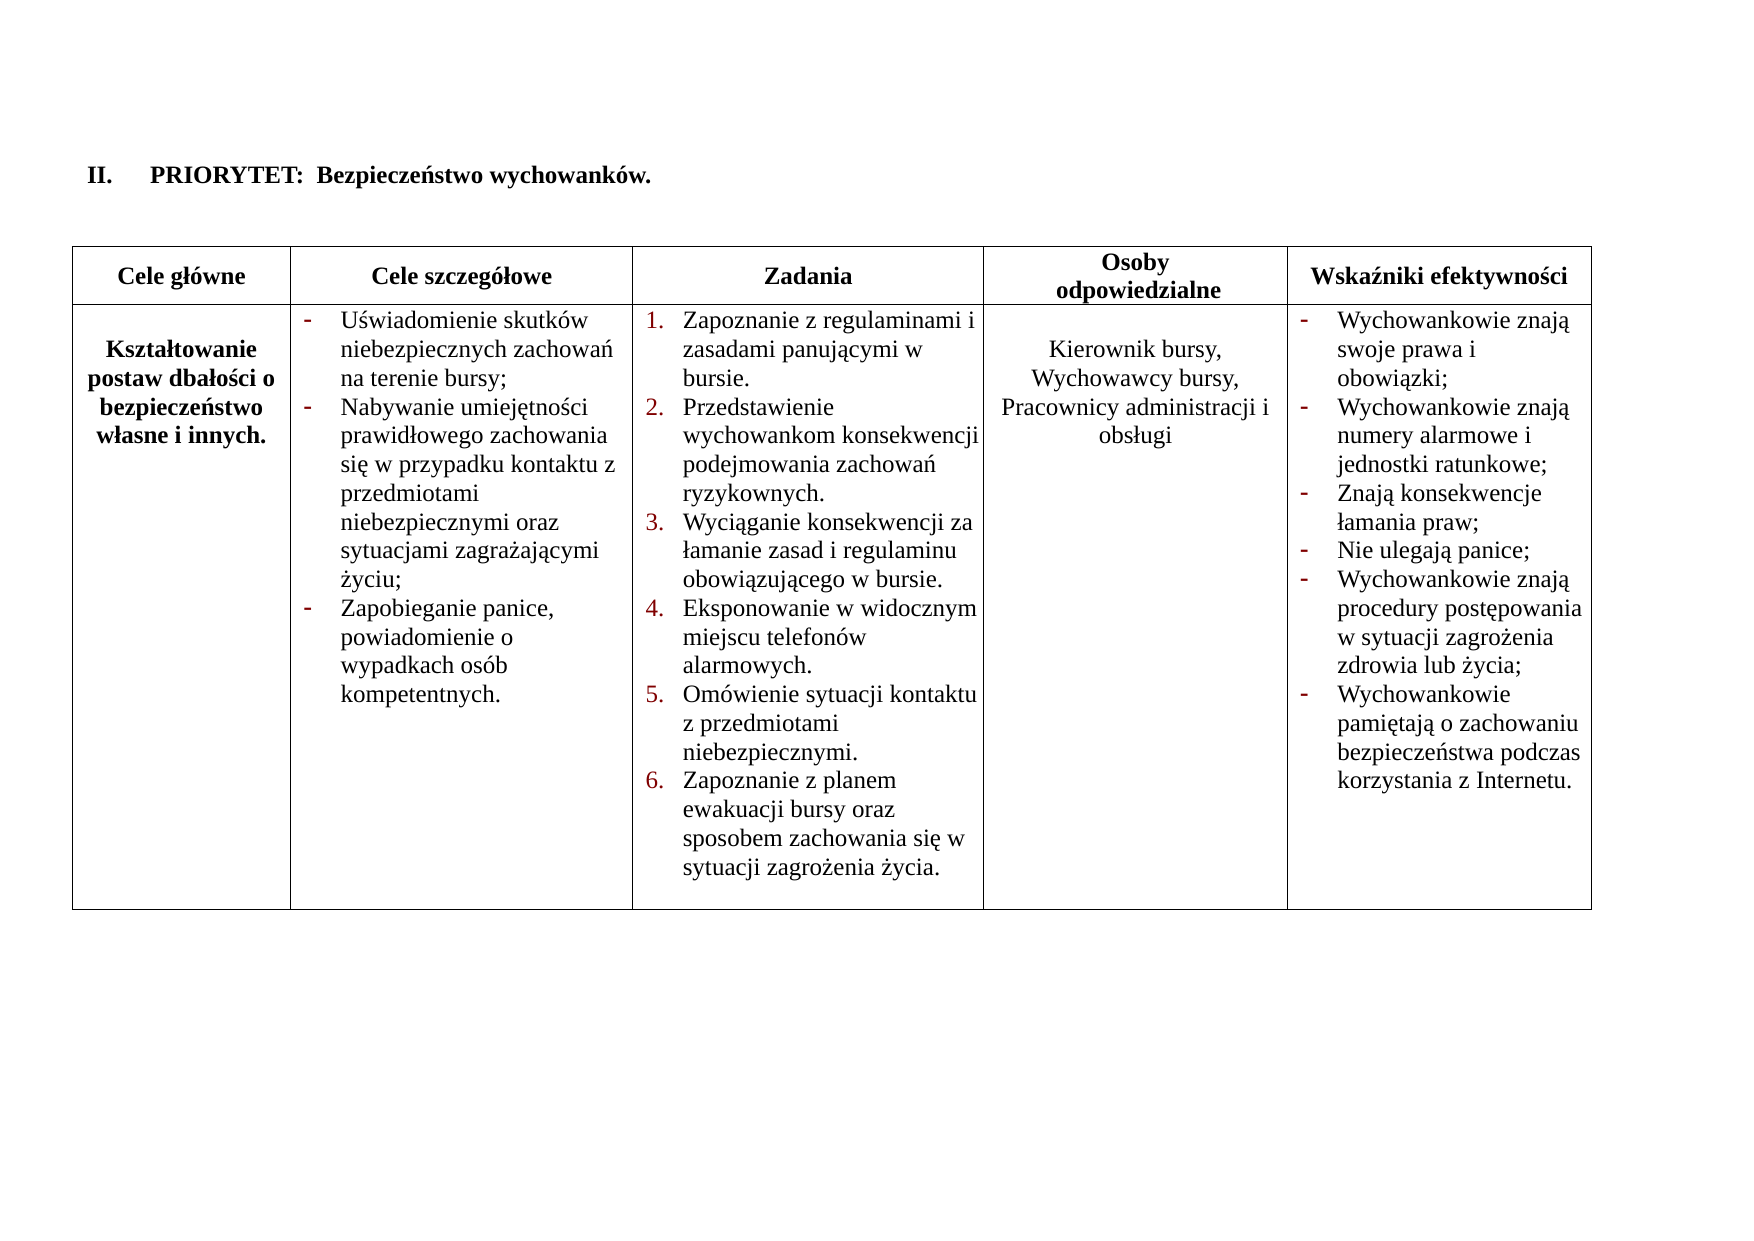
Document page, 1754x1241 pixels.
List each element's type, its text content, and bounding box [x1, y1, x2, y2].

table_header Osoby odpowiedzialne [984, 247, 1287, 304]
table_header Cele szczegółowe [291, 247, 632, 304]
table_cell Uświadomienie skutków niebezpiecznych zachowań na terenie bursy; Nabywanie umiejętności prawidłowego zachowania się w przypadku kontaktu z przedmiotami niebezpiecznymi oraz sytuacjami zagrażającymi życiu; Zapobieganie panice, powiadomienie o wypadkach osób kompetentnych. [291, 305, 632, 909]
table_cell Wychowankowie znają swoje prawa i obowiązki; Wychowankowie znają numery alarmowe i jednostki ratunkowe; Znają konsekwencje łamania praw; Nie ulegają panice; Wychowankowie znają procedury postępowania w sytuacji zagrożenia zdrowia lub życia; Wychowankowie pamiętają o zachowaniu bezpieczeństwa podczas korzystania z Internetu. [1288, 305, 1591, 909]
table_header Wskaźniki efektywności [1288, 247, 1591, 304]
table_header Zadania [633, 247, 983, 304]
table_cell Zapoznanie z regulaminami i zasadami panującymi w bursie. Przedstawienie wychowankom konsekwencji podejmowania zachowań ryzykownych. Wyciąganie konsekwencji za łamanie zasad i regulaminu obowiązującego w bursie. Eksponowanie w widocznym miejscu telefonów alarmowych. Omówienie sytuacji kontaktu z przedmiotami niebezpiecznymi. Zapoznanie z planem ewakuacji bursy oraz sposobem zachowania się w sytuacji zagrożenia życia. [633, 305, 983, 909]
table_header Cele główne [73, 247, 290, 304]
table_cell Kształtowanie postaw dbałości o bezpieczeństwo własne i innych. [73, 305, 290, 909]
table_cell Kierownik bursy, Wychowawcy bursy, Pracownicy administracji i obsługi [984, 305, 1287, 909]
list PRIORYTET: Bezpieczeństwo wychowanków. [112, 160, 1679, 189]
